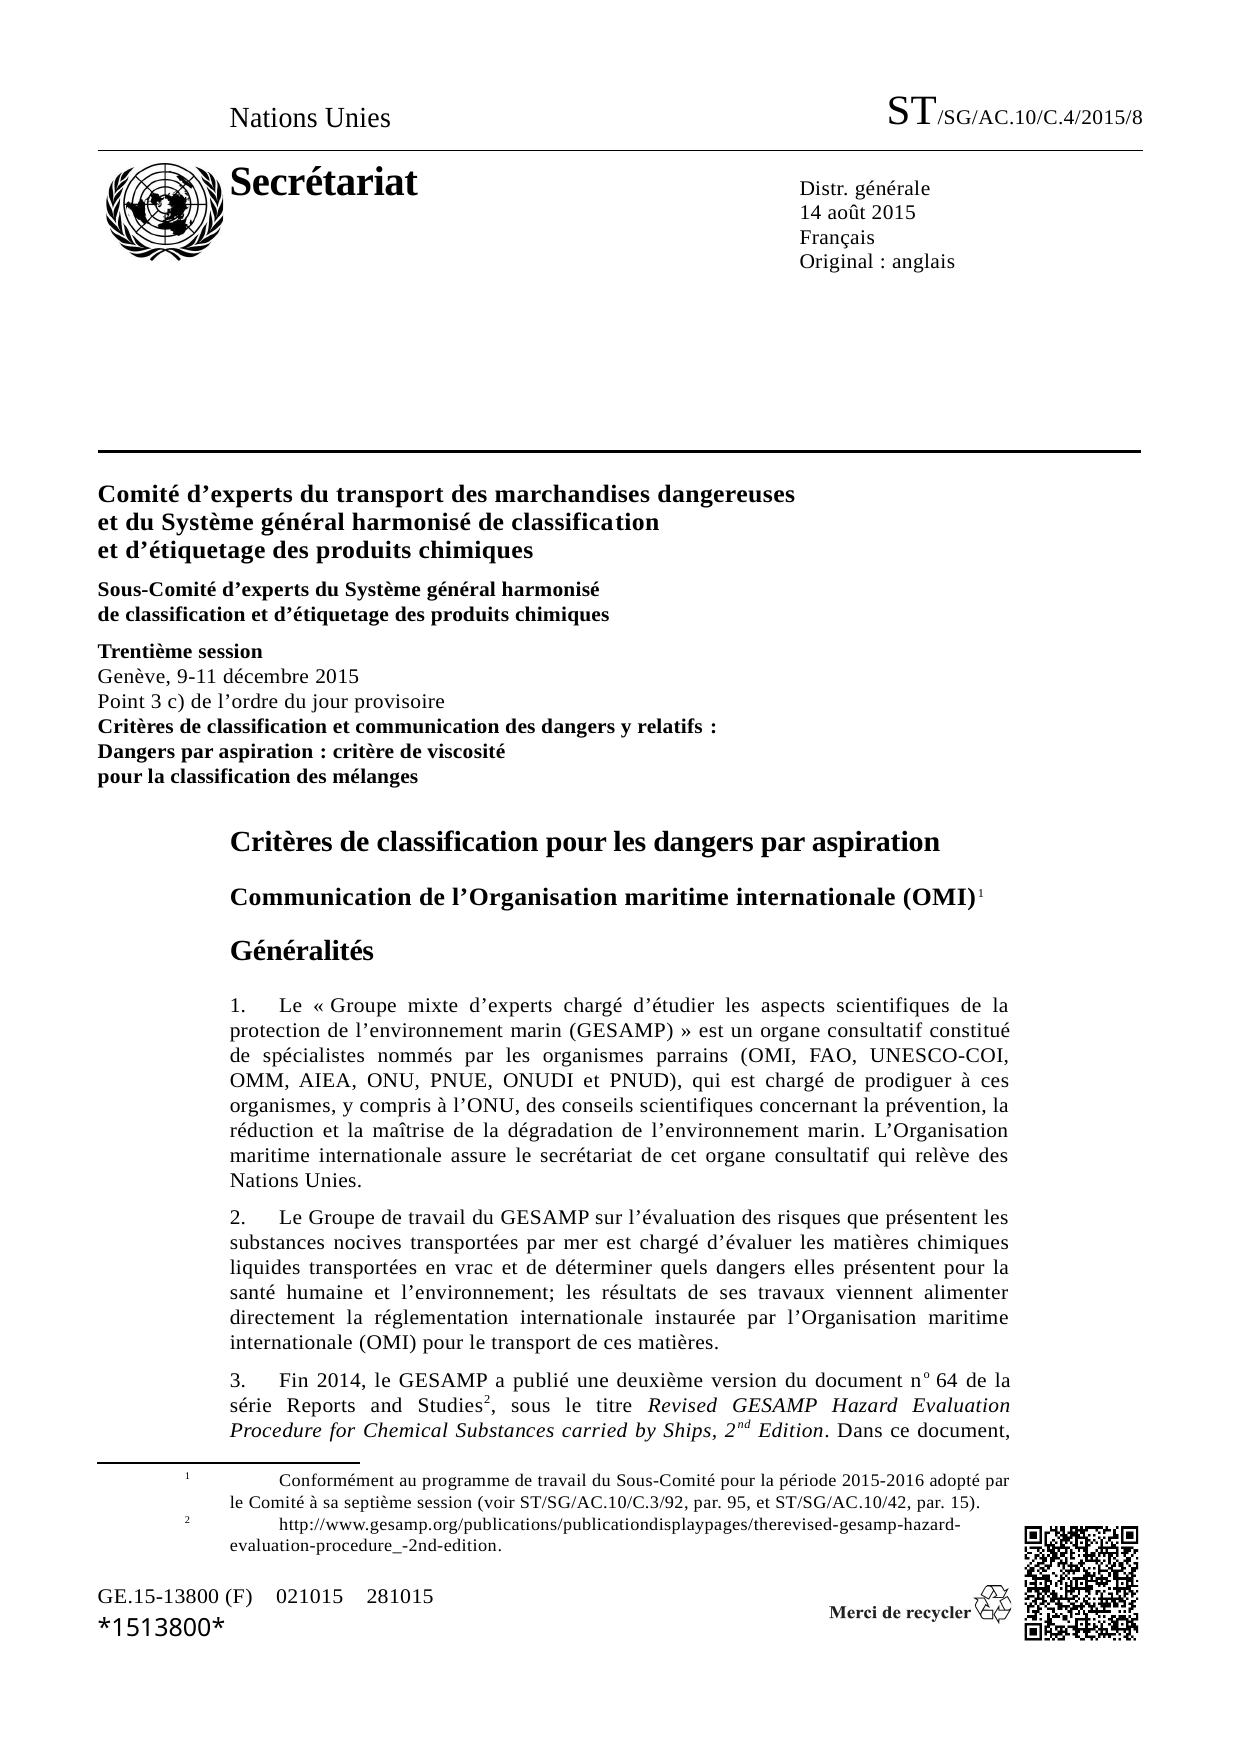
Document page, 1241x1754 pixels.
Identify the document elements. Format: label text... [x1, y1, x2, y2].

list Le Groupe de travail du GESAMP sur l’évaluation des risques que présentent les substances nocives transportées par mer est chargé d’évaluer les matières chimiques liquides transportées en vrac et de déterminer quels dangers elles présentent pour la santé humaine et l’environnement; les résultats de ses travaux viennent alimenter directement la réglementation internationale instaurée par l’Organisation maritime internationale (OMI) pour le transport de ces matières. [229, 1204, 1011, 1354]
text Critères de classification et communication des dangers y relatifs : Dangers par aspiration : critère de viscosité pour la classification des mélanges [97, 714, 1143, 789]
text Généralités [97, 936, 1143, 967]
picture [829, 1585, 1012, 1624]
text Trentième session [97, 639, 1143, 664]
text Sous-Comité d’experts du Système général harmonisé de classification et d’étiquetage des produits chimiques [97, 576, 1143, 626]
picture [106, 163, 224, 261]
text Critères de classification pour les dangers par aspiration [97, 826, 1143, 858]
list Le « Groupe mixte d’experts chargé d’étudier les aspects scientifiques de la protection de l’environnement marin (GESAMP) » est un organe consultatif constitué de spécialistes nommés par les organismes parrains (OMI, FAO, UNESCO-COI, OMM, AIEA, ONU, PNUE, ONUDI et PNUD), qui est chargé de prodiguer à ces organismes, y compris à l’ONU, des conseils scientifiques concernant la prévention, la réduction et la maîtrise de la dégradation de l’environnement marin. L’Organisation maritime internationale assure le secrétariat de cet organe consultatif qui relève des Nations Unies. [229, 992, 1011, 1192]
text Comité d’experts du transport des marchandises dangereuses et du Système général harmonisé de classification et d’étiquetage des produits chimiques [97, 479, 1143, 564]
text Genève, 9-11 décembre 2015 [97, 664, 1143, 689]
text Communication de l’Organisation maritime internationale (OMI) [97, 883, 1143, 911]
picture [1024, 1526, 1139, 1641]
text Point 3 c) de l’ordre du jour provisoire [97, 689, 1143, 714]
